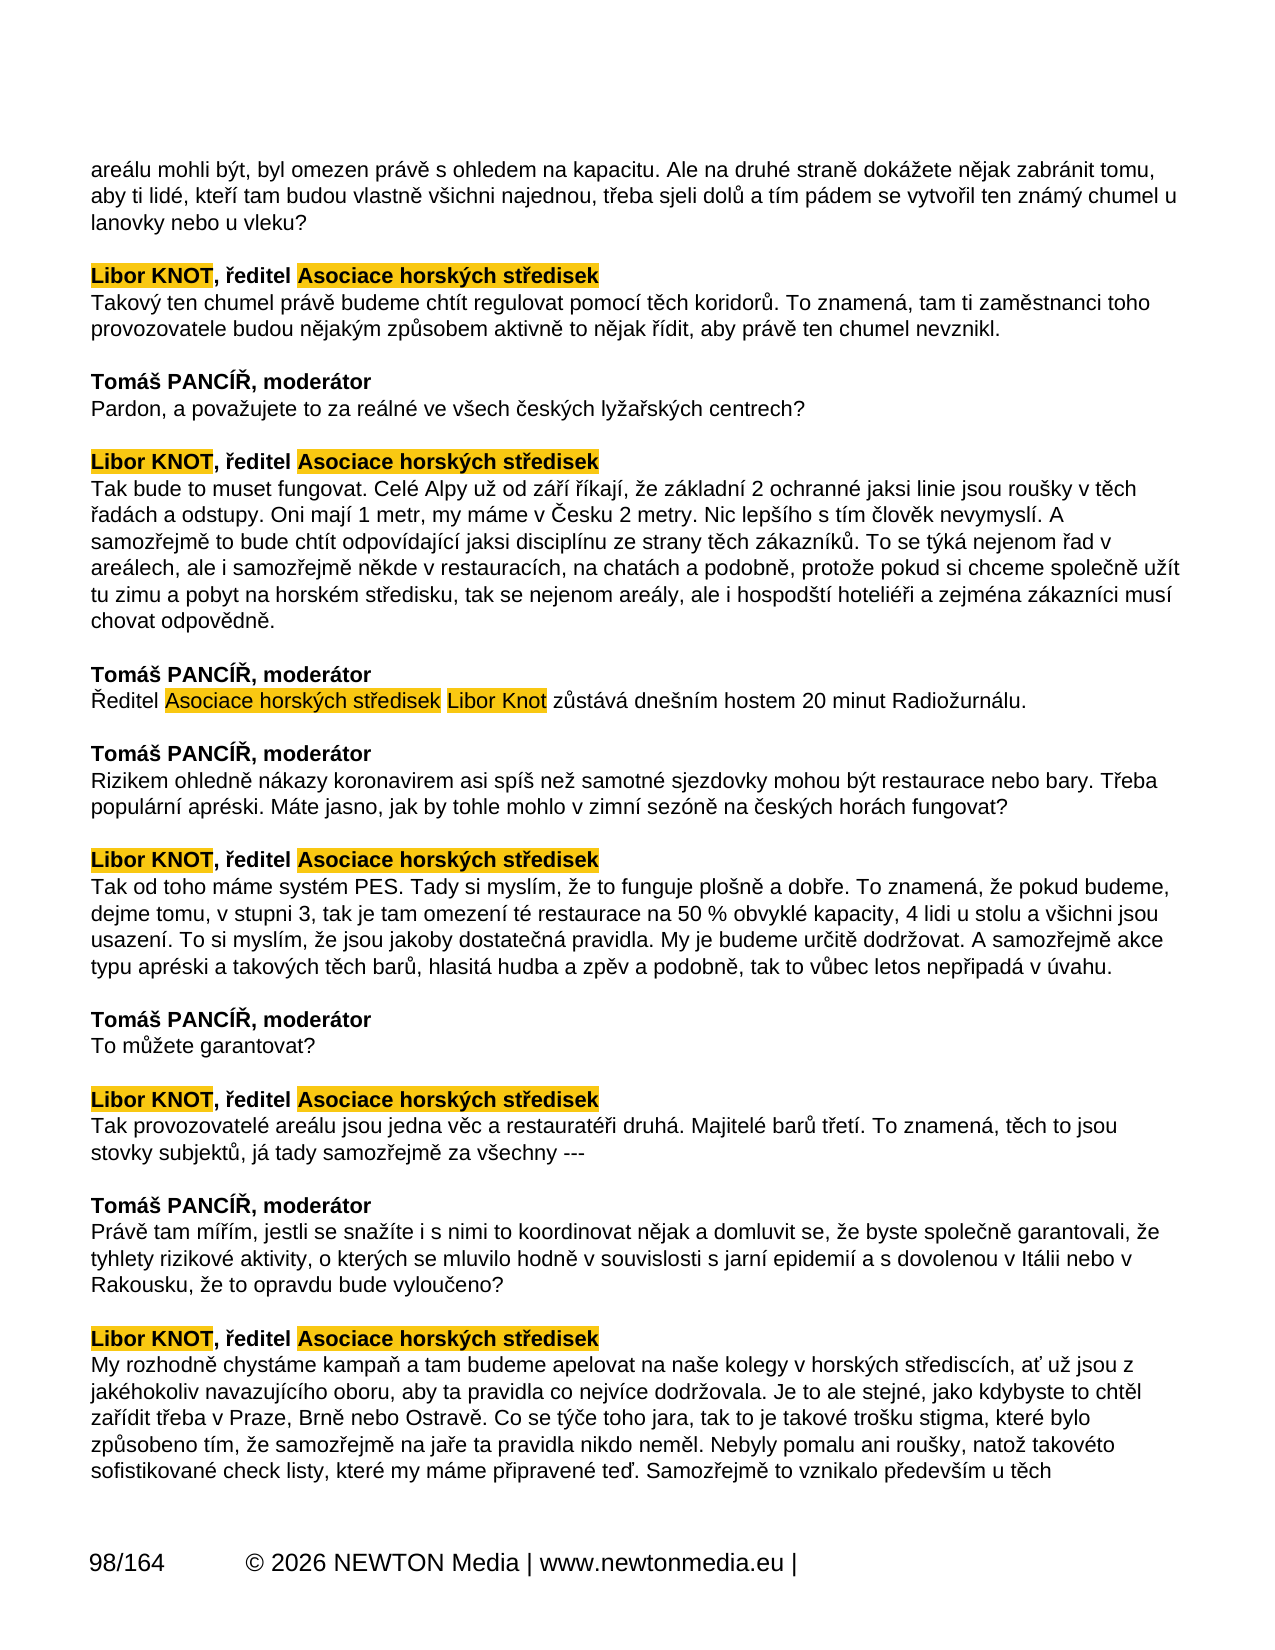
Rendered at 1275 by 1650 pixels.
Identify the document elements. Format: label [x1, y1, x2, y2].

table_header [89, 148, 1186, 1483]
